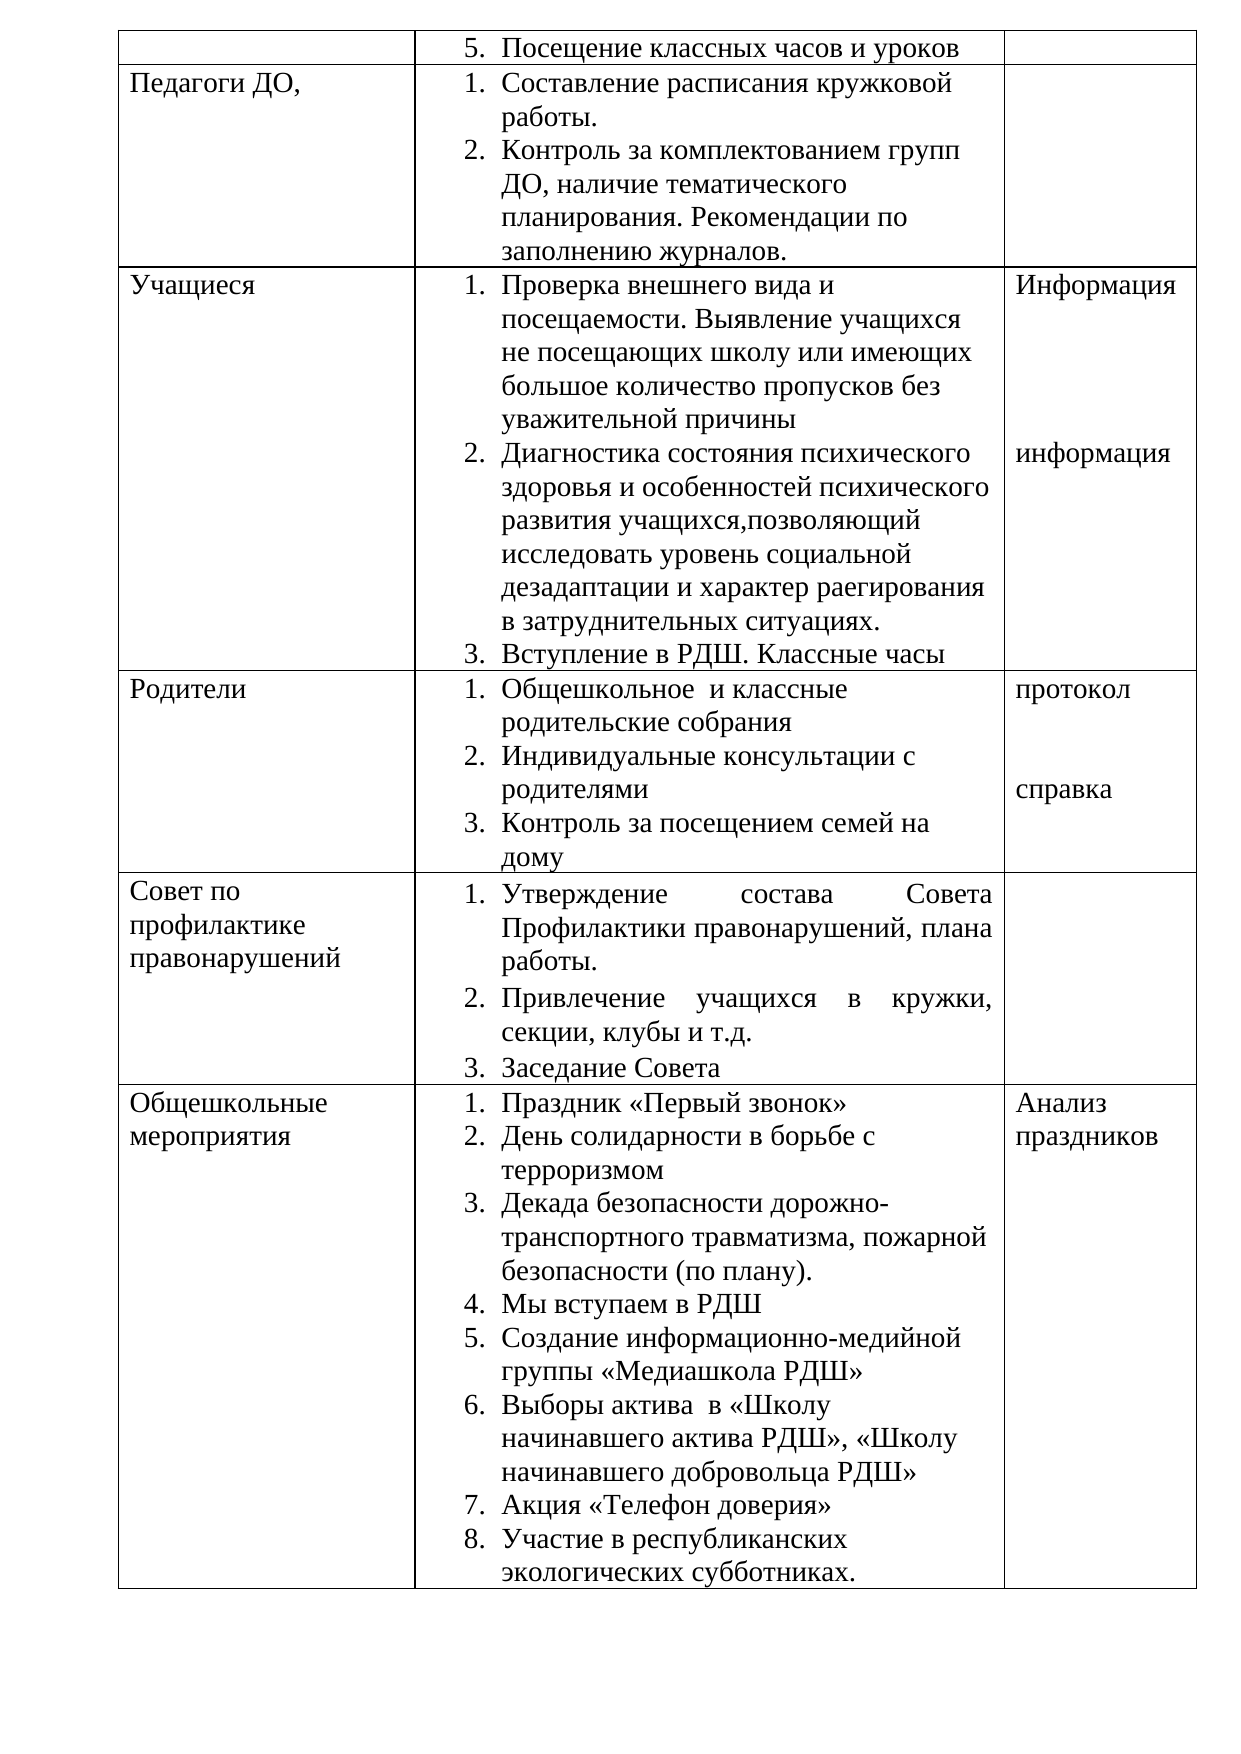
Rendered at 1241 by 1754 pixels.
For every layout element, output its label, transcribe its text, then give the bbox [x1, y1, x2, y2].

table_cell Утверждение состава Совета Профилактики правонарушений, плана работы. Привлечение учащихся в кружки, секции, клубы и т.д. Заседание Совета [416, 873, 1004, 1084]
table_cell Родители [119, 671, 414, 872]
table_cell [1005, 31, 1196, 64]
table_cell Педагоги ДО, [119, 65, 414, 266]
table_cell Информация информация [1005, 268, 1196, 670]
table_cell [1005, 65, 1196, 266]
table_cell Учащиеся [119, 268, 414, 670]
table_cell Общешкольные мероприятия [119, 1085, 414, 1588]
table_cell Анализ праздников [1005, 1085, 1196, 1588]
table_cell Составление расписания кружковой работы. Контроль за комплектованием групп ДО, наличие тематического планирования. Рекомендации по заполнению журналов. [416, 65, 1004, 266]
table_cell Проверка внешнего вида и посещаемости. Выявление учащихся не посещающих школу или имеющих большое количество пропусков без уважительной причины Диагностика состояния психического здоровья и особенностей психического развития учащихся,позволяющий исследовать уровень социальной дезадаптации и характер раегирования в затруднительных ситуациях. Вступление в РДШ. Классные часы [416, 268, 1004, 670]
table_cell протокол справка [1005, 671, 1196, 872]
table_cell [416, 31, 1004, 64]
table_cell Совет по профилактике правонарушений [119, 873, 414, 1084]
table_cell Общешкольное и классные родительские собрания Индивидуальные консультации с родителями Контроль за посещением семей на дому [416, 671, 1004, 872]
table_cell [1005, 873, 1196, 1084]
table_cell Праздник «Первый звонок» День солидарности в борьбе с терроризмом Декада безопасности дорожно-транспортного травматизма, пожарной безопасности (по плану). Мы вступаем в РДШ Создание информационно-медийной группы «Медиашкола РДШ» Выборы актива в «Школу начинавшего актива РДШ», «Школу начинавшего добровольца РДШ» Акция «Телефон доверия» Участие в республиканских экологических субботниках. [416, 1085, 1004, 1588]
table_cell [119, 31, 414, 64]
